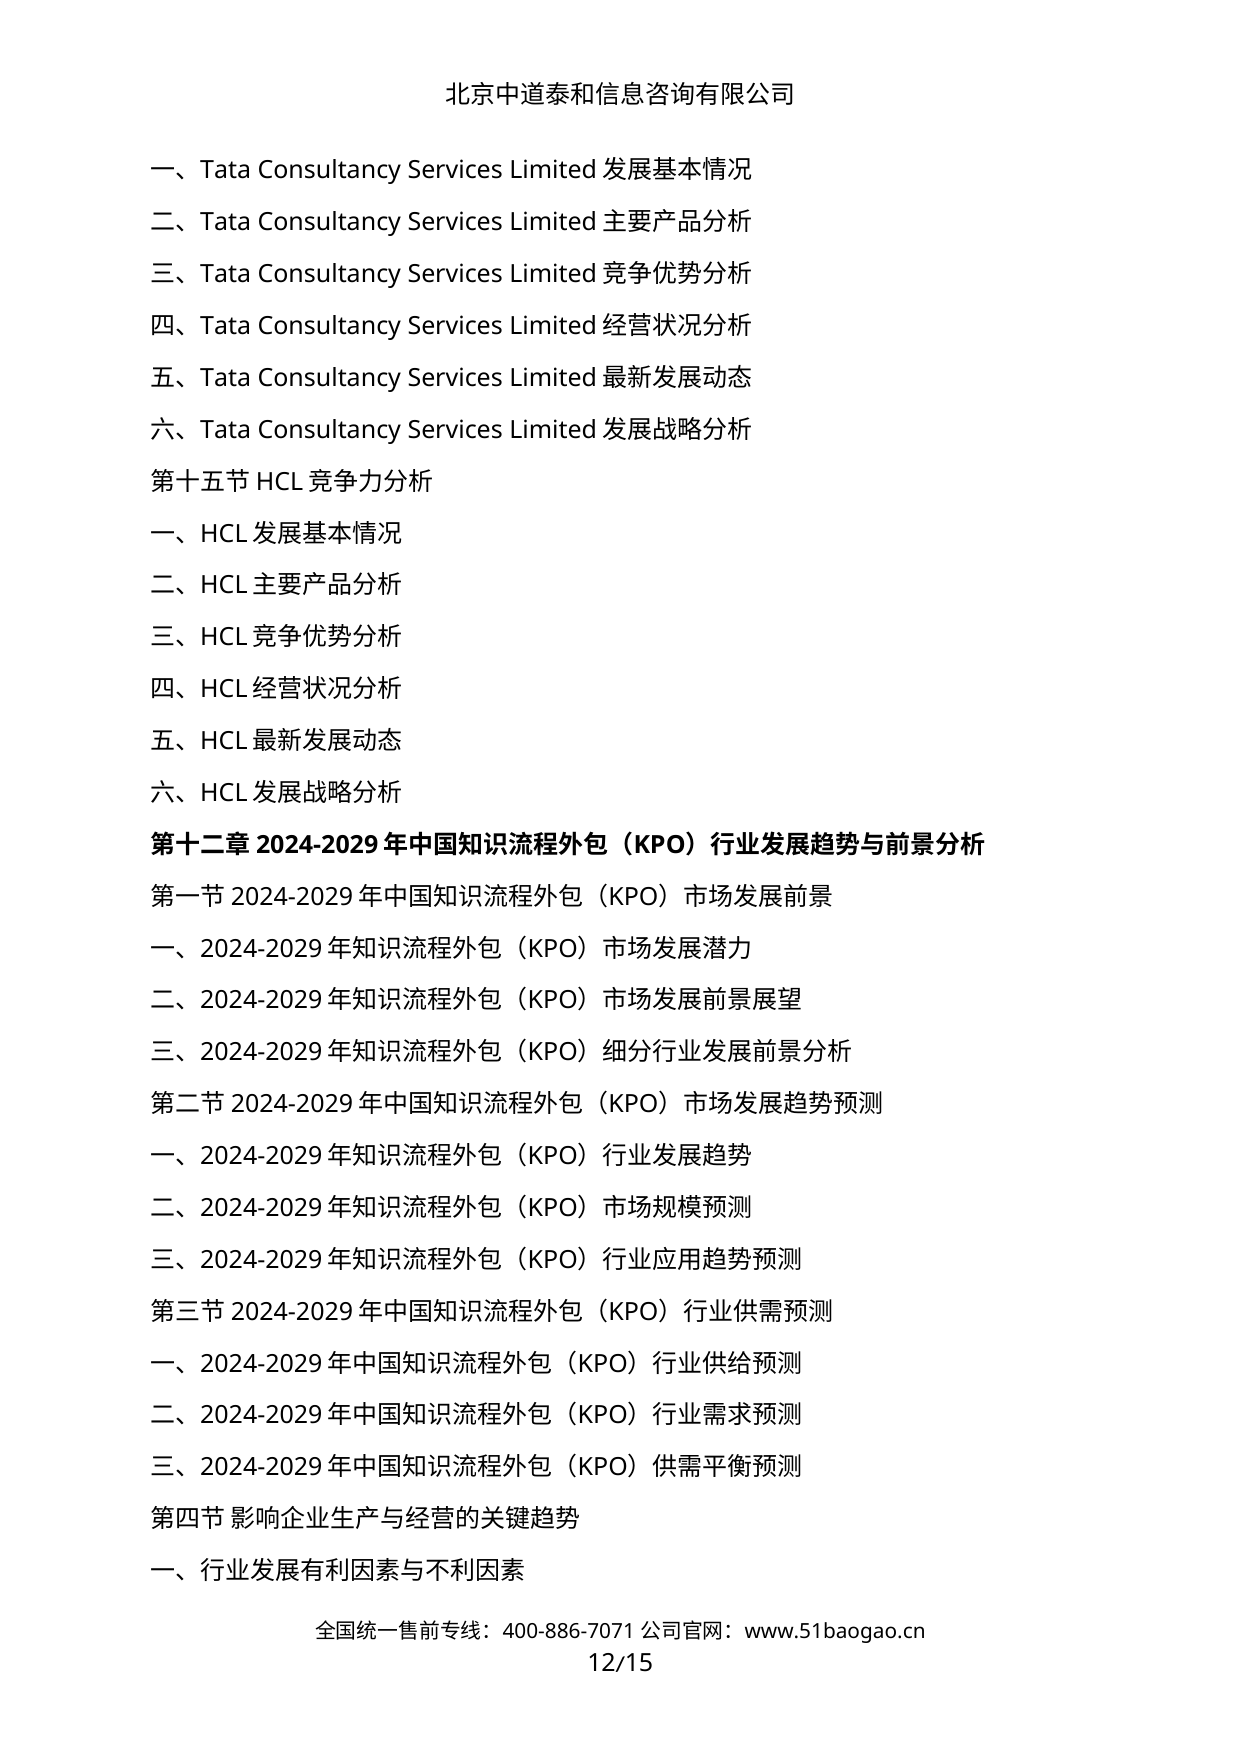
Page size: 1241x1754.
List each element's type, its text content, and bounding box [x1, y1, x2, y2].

text 第二节 2024-2029年中国知识流程外包（KPO）市场发展趋势预测 [150, 1084, 1090, 1120]
text 三、HCL竞争优势分析 [150, 617, 1090, 653]
text 第一节 2024-2029年中国知识流程外包（KPO）市场发展前景 [150, 876, 1090, 912]
text 六、Tata Consultancy Services Limited发展战略分析 [150, 409, 1090, 446]
text 六、HCL发展战略分析 [150, 772, 1090, 809]
text 一、2024-2029年知识流程外包（KPO）行业发展趋势 [150, 1136, 1090, 1172]
text 第三节 2024-2029年中国知识流程外包（KPO）行业供需预测 [150, 1291, 1090, 1327]
text 三、2024-2029年知识流程外包（KPO）行业应用趋势预测 [150, 1239, 1090, 1276]
text 四、HCL经营状况分析 [150, 669, 1090, 705]
text 一、Tata Consultancy Services Limited发展基本情况 [150, 150, 1090, 186]
text 第四节 影响企业生产与经营的关键趋势 [150, 1499, 1090, 1535]
text 四、Tata Consultancy Services Limited经营状况分析 [150, 306, 1090, 342]
text 二、Tata Consultancy Services Limited主要产品分析 [150, 202, 1090, 238]
text 五、HCL最新发展动态 [150, 721, 1090, 757]
text 一、HCL发展基本情况 [150, 513, 1090, 549]
text 三、2024-2029年知识流程外包（KPO）细分行业发展前景分析 [150, 1032, 1090, 1068]
text 一、行业发展有利因素与不利因素 [150, 1551, 1090, 1587]
text 二、2024-2029年中国知识流程外包（KPO）行业需求预测 [150, 1395, 1090, 1431]
text 一、2024-2029年知识流程外包（KPO）市场发展潜力 [150, 928, 1090, 964]
text 五、Tata Consultancy Services Limited最新发展动态 [150, 357, 1090, 394]
text 二、2024-2029年知识流程外包（KPO）市场发展前景展望 [150, 980, 1090, 1016]
text 三、2024-2029年中国知识流程外包（KPO）供需平衡预测 [150, 1447, 1090, 1483]
text 第十二章 2024-2029年中国知识流程外包（KPO）行业发展趋势与前景分析 [150, 824, 1090, 861]
text 二、HCL主要产品分析 [150, 565, 1090, 601]
text 第十五节 HCL竞争力分析 [150, 461, 1090, 497]
text 二、2024-2029年知识流程外包（KPO）市场规模预测 [150, 1187, 1090, 1224]
text 一、2024-2029年中国知识流程外包（KPO）行业供给预测 [150, 1343, 1090, 1379]
text 三、Tata Consultancy Services Limited竞争优势分析 [150, 254, 1090, 290]
